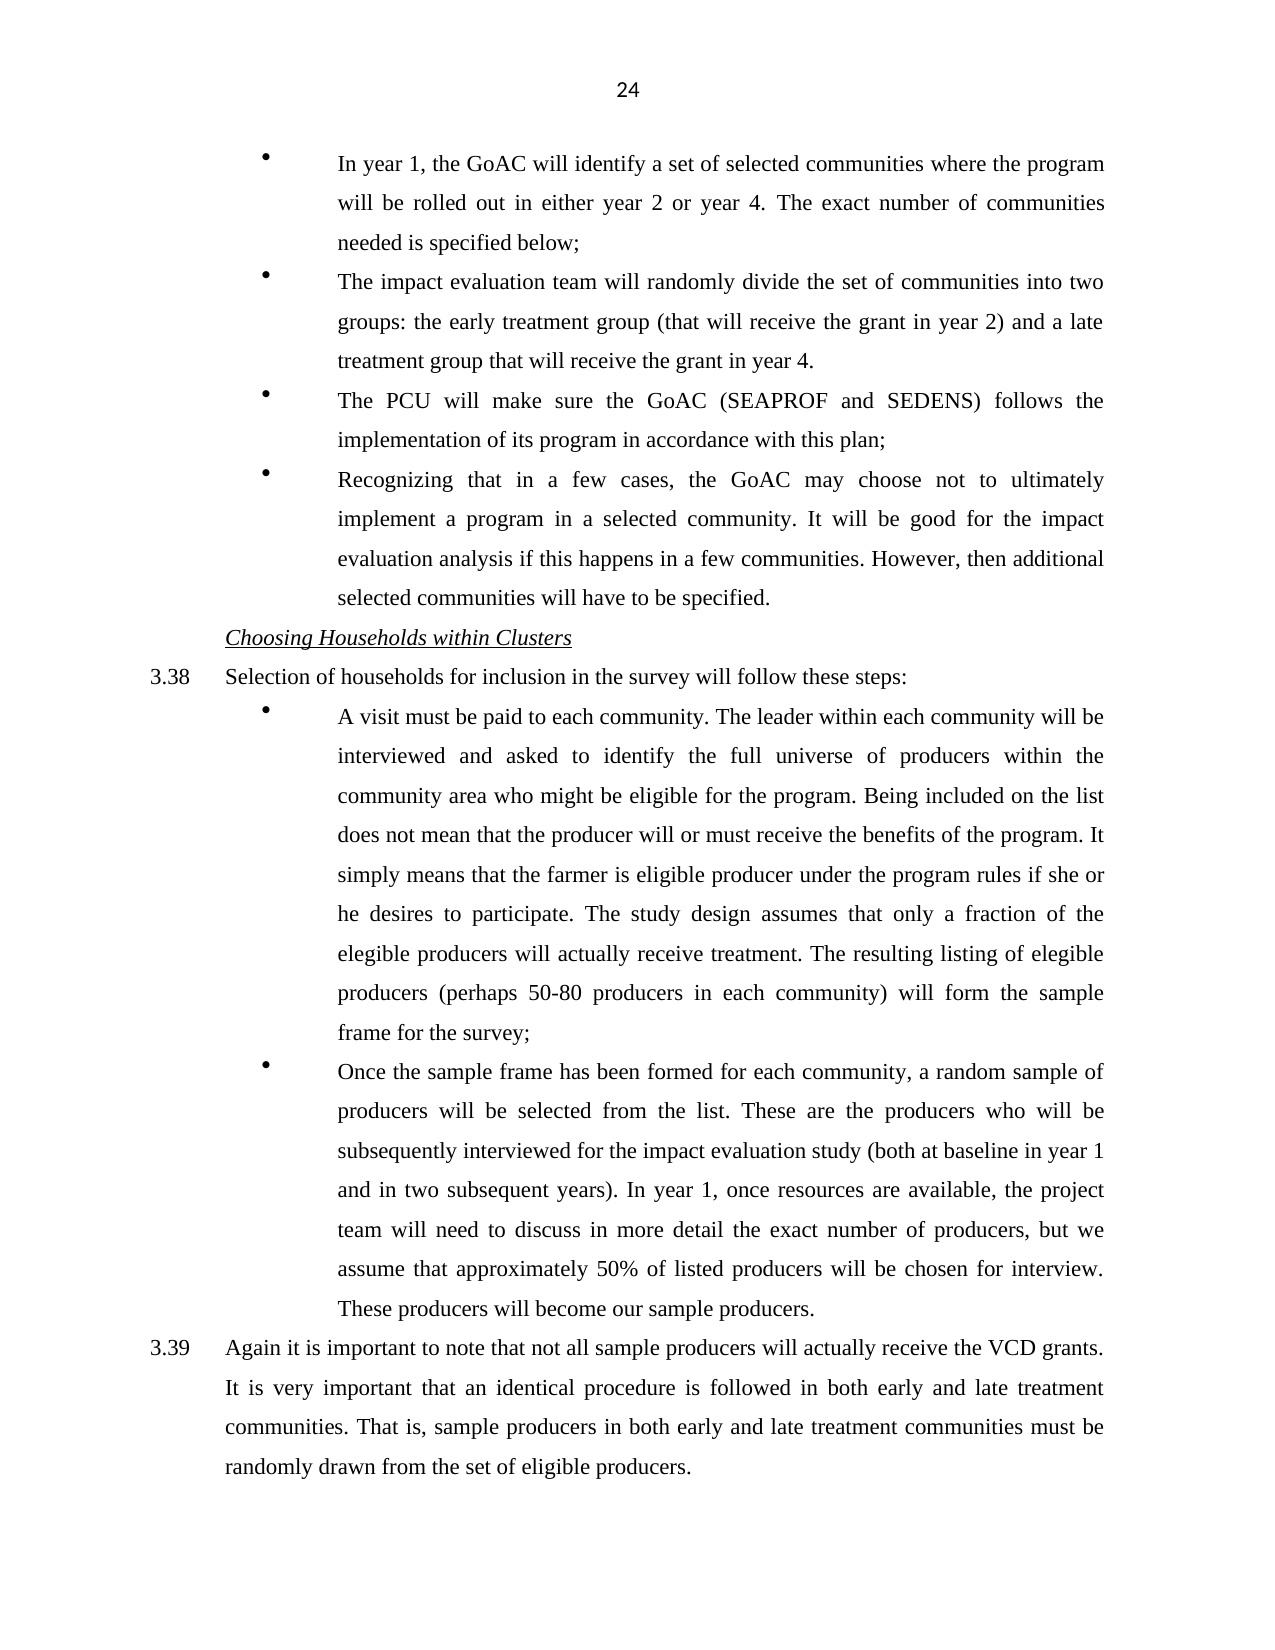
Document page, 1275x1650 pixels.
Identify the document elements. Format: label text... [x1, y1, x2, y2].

list The impact evaluation team will randomly divide the set of communities into two groups: the early treatment group (that will receive the grant in year 2) and a late treatment group that will receive the grant in year 4. [262, 268, 1106, 374]
list Once the sample frame has been formed for each community, a random sample of producers will be selected from the list. These are the producers who will be subsequently interviewed for the impact evaluation study (both at baseline in year 1 and in two subsequent years). In year 1, once resources are available, the project team will need to discuss in more detail the exact number of producers, but we assume that approximately 50% of listed producers will be chosen for interview. These producers will become our sample producers. [262, 1058, 1106, 1321]
list Selection of households for inclusion in the survey will follow these steps: [150, 663, 1106, 689]
list A visit must be paid to each community. The leader within each community will be interviewed and asked to identify the full universe of producers within the community area who might be eligible for the program. Being included on the list does not mean that the producer will or must receive the benefits of the program. It simply means that the farmer is eligible producer under the program rules if she or he desires to participate. The study design assumes that only a fraction of the elegible producers will actually receive treatment. The resulting listing of elegible producers (perhaps 50-80 producers in each community) will form the sample frame for the survey; [262, 703, 1106, 1045]
list In year 1, the GoAC will identify a set of selected communities where the program will be rolled out in either year 2 or year 4. The exact number of communities needed is specified below; [262, 150, 1106, 255]
list Again it is important to note that not all sample producers will actually receive the VCD grants. It is very important that an identical procedure is followed in both early and late treatment communities. That is, sample producers in both early and late treatment communities must be randomly drawn from the set of eligible producers. [150, 1334, 1106, 1479]
list Recognizing that in a few cases, the GoAC may choose not to ultimately implement a program in a selected community. It will be good for the impact evaluation analysis if this happens in a few communities. However, then additional selected communities will have to be specified. [262, 466, 1106, 611]
list The PCU will make sure the GoAC (SEAPROF and SEDENS) follows the implementation of its program in accordance with this plan; [262, 387, 1106, 453]
text Choosing Households within Clusters [225, 624, 1106, 650]
